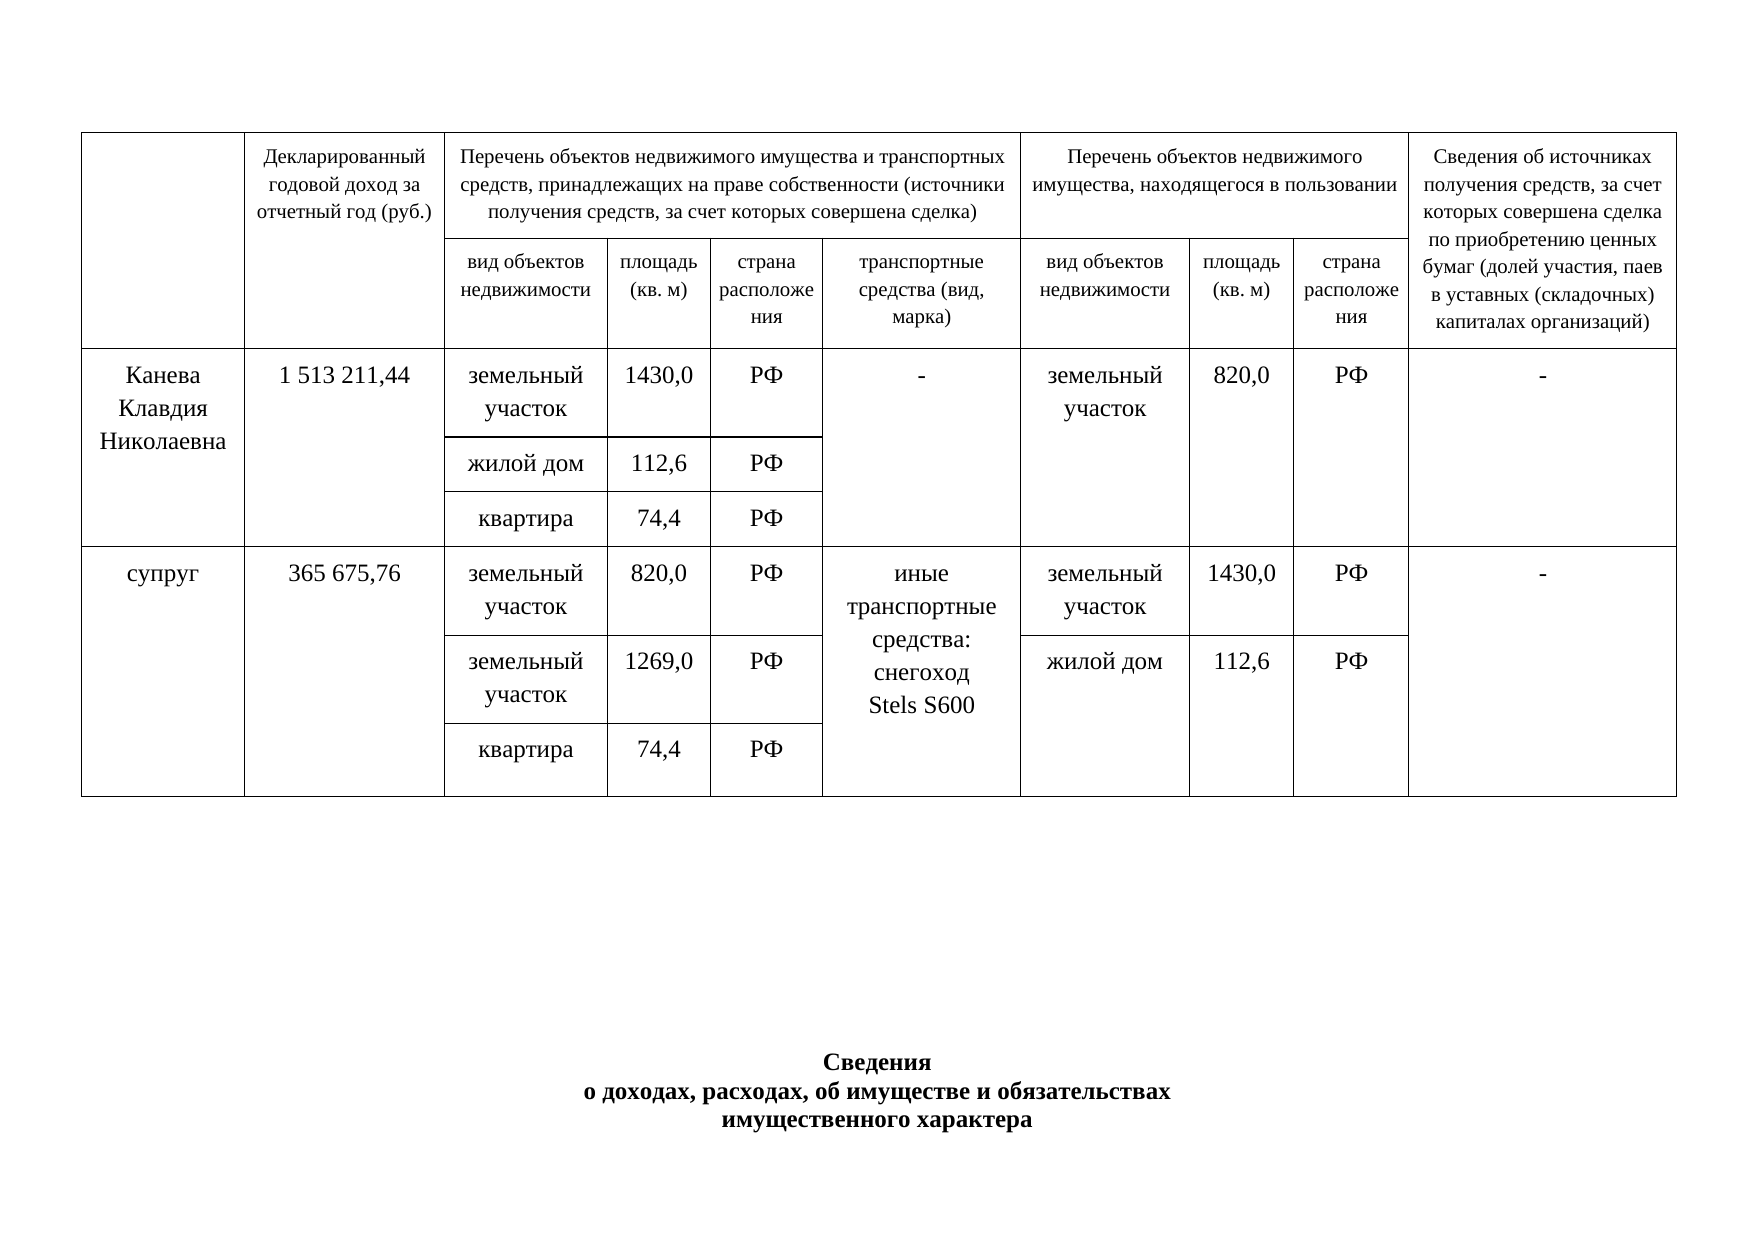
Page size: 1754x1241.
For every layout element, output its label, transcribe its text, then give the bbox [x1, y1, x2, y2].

table_header Декларированный годовой доход за отчетный год (руб.) [245, 133, 444, 348]
table_cell земельный участок [1021, 349, 1189, 546]
table_cell 820,0 [608, 547, 710, 634]
table_cell 1269,0 [608, 636, 710, 723]
table_cell - [1409, 547, 1676, 796]
table_cell 820,0 [1190, 349, 1293, 546]
table_cell РФ [711, 492, 822, 546]
table_cell 1430,0 [1190, 547, 1293, 634]
table_cell вид объектов недвижимости [1021, 239, 1189, 348]
table_cell квартира [445, 724, 607, 796]
table_cell страна расположения [711, 239, 822, 348]
table_cell земельный участок [1021, 547, 1189, 634]
table_cell Канева Клавдия Николаевна [82, 349, 244, 546]
table_cell РФ [1294, 547, 1408, 634]
table_cell РФ [711, 636, 822, 723]
table_cell РФ [711, 547, 822, 634]
table_header Перечень объектов недвижимого имущества, находящегося в пользовании [1021, 133, 1408, 238]
table_cell иные транспортные средства: снегоход Stels S600 [823, 547, 1020, 796]
title Сведения [118, 1047, 1636, 1076]
table_cell супруг [82, 547, 244, 796]
table_cell площадь (кв. м) [1190, 239, 1293, 348]
table_cell РФ [1294, 349, 1408, 546]
table_cell страна расположения [1294, 239, 1408, 348]
title о доходах, расходах, об имуществе и обязательствах [118, 1076, 1636, 1104]
table_cell земельный участок [445, 349, 607, 436]
table_cell РФ [711, 438, 822, 491]
table_header Перечень объектов недвижимого имущества и транспортных средств, принадлежащих на праве собственности (источники получения средств, за счет которых совершена сделка) [445, 133, 1020, 238]
table_cell 365 675,76 [245, 547, 444, 796]
table_cell 1430,0 [608, 349, 710, 436]
title имущественного характера [118, 1104, 1636, 1133]
table_cell площадь (кв. м) [608, 239, 710, 348]
table_cell жилой дом [1021, 636, 1189, 796]
table_cell транспортные средства (вид, марка) [823, 239, 1020, 348]
table_cell квартира [445, 492, 607, 546]
table_cell РФ [1294, 636, 1408, 796]
table_cell 112,6 [608, 438, 710, 491]
table_cell вид объектов недвижимости [445, 239, 607, 348]
table_cell 112,6 [1190, 636, 1293, 796]
table_cell земельный участок [445, 636, 607, 723]
table_cell - [1409, 349, 1676, 546]
table_header [82, 133, 244, 348]
table_cell 1 513 211,44 [245, 349, 444, 546]
table_cell 74,4 [608, 492, 710, 546]
table_header Сведения об источниках получения средств, за счет которых совершена сделка по приобретению ценных бумаг (долей участия, паев в уставных (складочных) капиталах организаций) [1409, 133, 1676, 348]
table_cell 74,4 [608, 724, 710, 796]
table_cell жилой дом [445, 438, 607, 491]
table_cell земельный участок [445, 547, 607, 634]
table_cell - [823, 349, 1020, 546]
table_cell РФ [711, 349, 822, 436]
table_cell РФ [711, 724, 822, 796]
